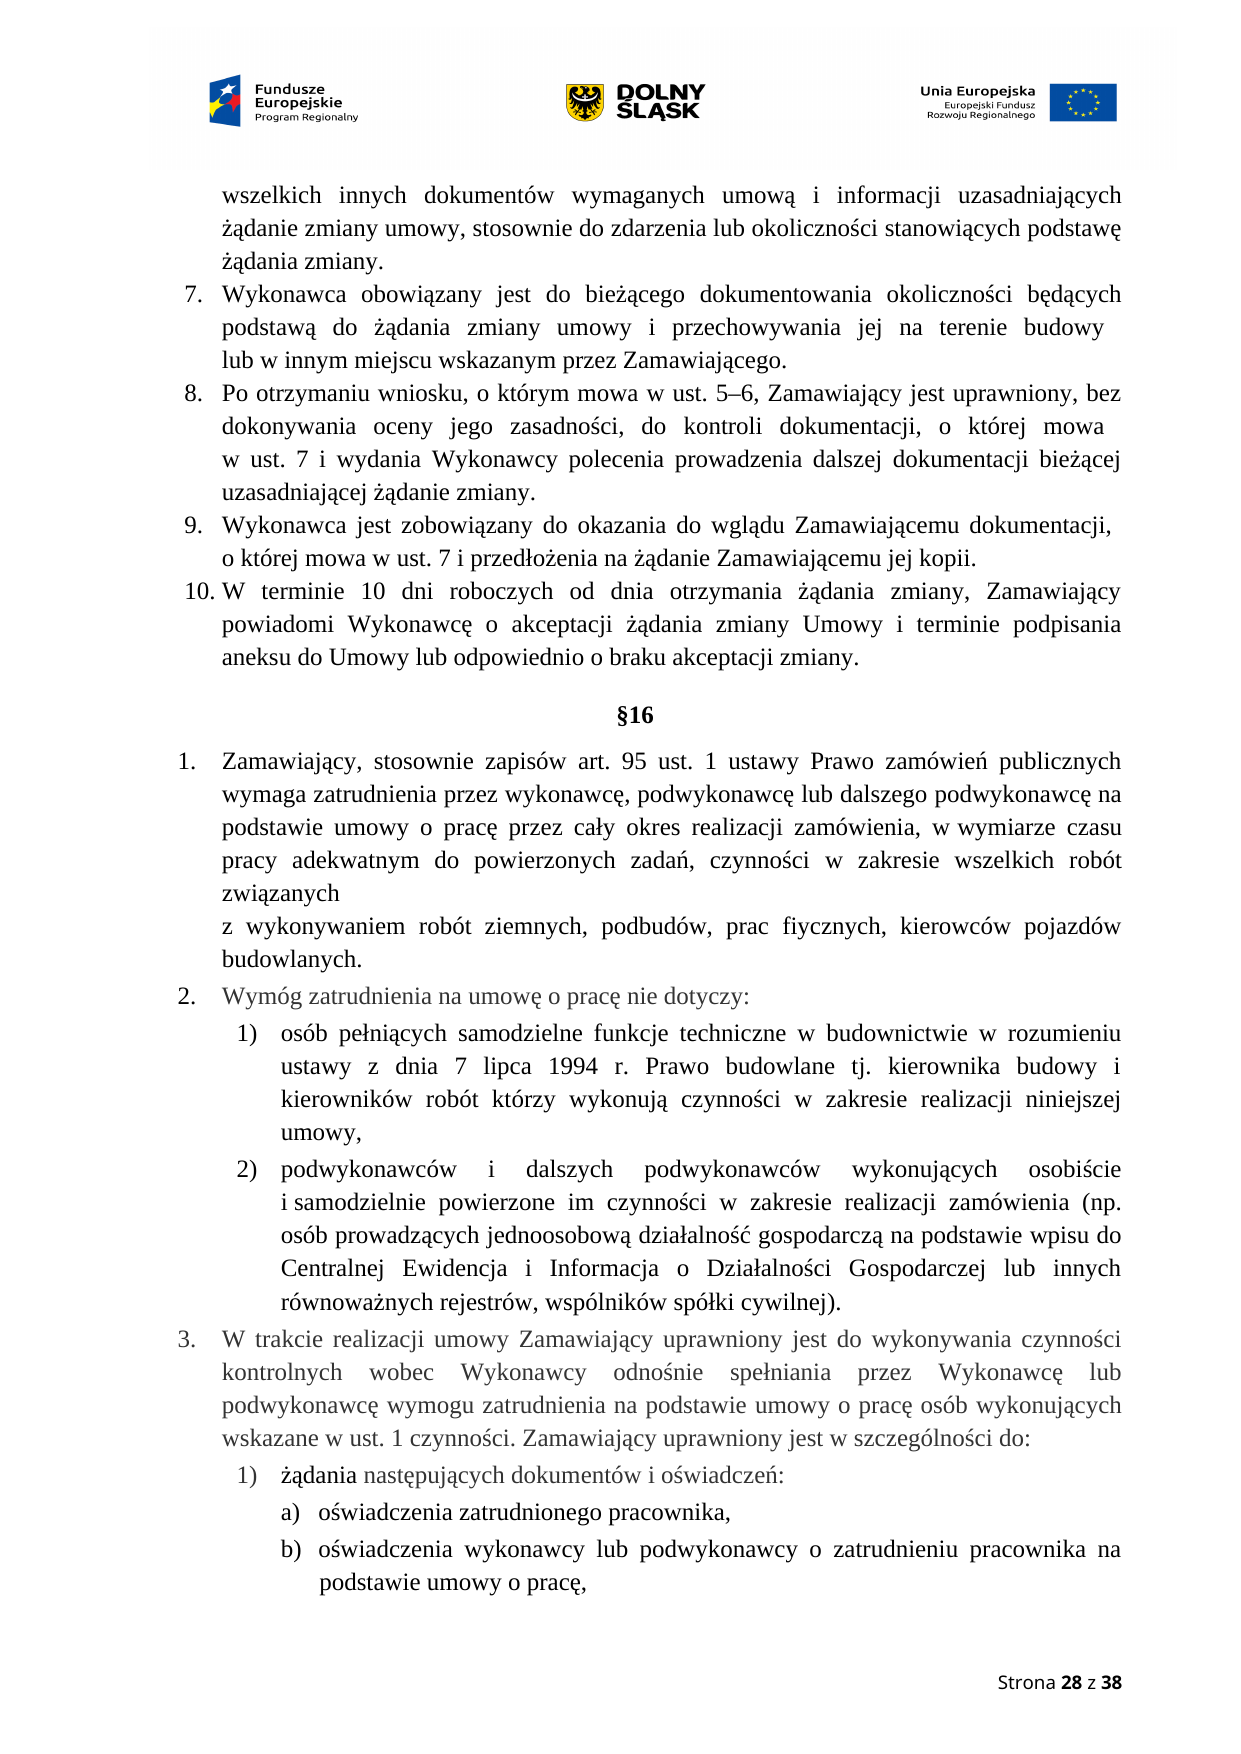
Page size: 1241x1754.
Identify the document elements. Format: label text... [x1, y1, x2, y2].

list oświadczenia wykonawcy lub podwykonawcy o zatrudnieniu pracownika na podstawie umowy o pracę, [281, 1534, 1122, 1596]
list podwykonawców i dalszych podwykonawców wykonujących osobiście i samodzielnie powierzone im czynności w zakresie realizacji zamówienia (np. osób prowadzących jednoosobową działalność gospodarczą na podstawie wpisu do Centralnej Ewidencja i Informacja o Działalności Gospodarczej lub innych równoważnych rejestrów, wspólników spółki cywilnej). [236, 1154, 1122, 1315]
list Po otrzymaniu wniosku, o którym mowa w ust. 5–6, Zamawiający jest uprawniony, bez dokonywania oceny jego zasadności, do kontroli dokumentacji, o której mowa w ust. 7 i wydania Wykonawcy polecenia prowadzenia dalszej dokumentacji bieżącej uzasadniającej żądanie zmiany. [184, 378, 1122, 506]
list Wykonawca jest zobowiązany do okazania do wglądu Zamawiającemu dokumentacji, o której mowa w ust. 7 i przedłożenia na żądanie Zamawiającemu jej kopii. [184, 510, 1122, 572]
list oświadczenia zatrudnionego pracownika, [281, 1497, 1122, 1526]
picture [147, 27, 1177, 169]
list W trakcie realizacji umowy Zamawiający uprawniony jest do wykonywania czynności kontrolnych wobec Wykonawcy odnośnie spełniania przez Wykonawcę lub podwykonawcę wymogu zatrudnienia na podstawie umowy o pracę osób wykonujących wskazane w ust. 1 czynności. Zamawiający uprawniony jest w szczególności do: [177, 1324, 1122, 1452]
text §16 [148, 700, 1122, 729]
list osób pełniących samodzielne funkcje techniczne w budownictwie w rozumieniu ustawy z dnia 7 lipca 1994 r. Prawo budowlane tj. kierownika budowy i kierowników robót którzy wykonują czynności w zakresie realizacji niniejszej umowy, [236, 1018, 1122, 1146]
list Wymóg zatrudnienia na umowę o pracę nie dotyczy: [177, 981, 1122, 1010]
list Wykonawca obowiązany jest do bieżącego dokumentowania okoliczności będących podstawą do żądania zmiany umowy i przechowywania jej na terenie budowy lub w innym miejscu wskazanym przez Zamawiającego. [184, 279, 1122, 374]
list W terminie 10 dni roboczych od dnia otrzymania żądania zmiany, Zamawiający powiadomi Wykonawcę o akceptacji żądania zmiany Umowy i terminie podpisania aneksu do Umowy lub odpowiednio o braku akceptacji zmiany. [184, 576, 1122, 671]
list Zamawiający, stosownie zapisów art. 95 ust. 1 ustawy Prawo zamówień publicznych wymaga zatrudnienia przez wykonawcę, podwykonawcę lub dalszego podwykonawcę na podstawie umowy o pracę przez cały okres realizacji zamówienia, w wymiarze czasu pracy adekwatnym do powierzonych zadań, czynności w zakresie wszelkich robót związanych z wykonywaniem robót ziemnych, podbudów, prac fiycznych, kierowców pojazdów budowlanych. [177, 746, 1122, 973]
list żądania następujących dokumentów i oświadczeń: [236, 1460, 1122, 1489]
